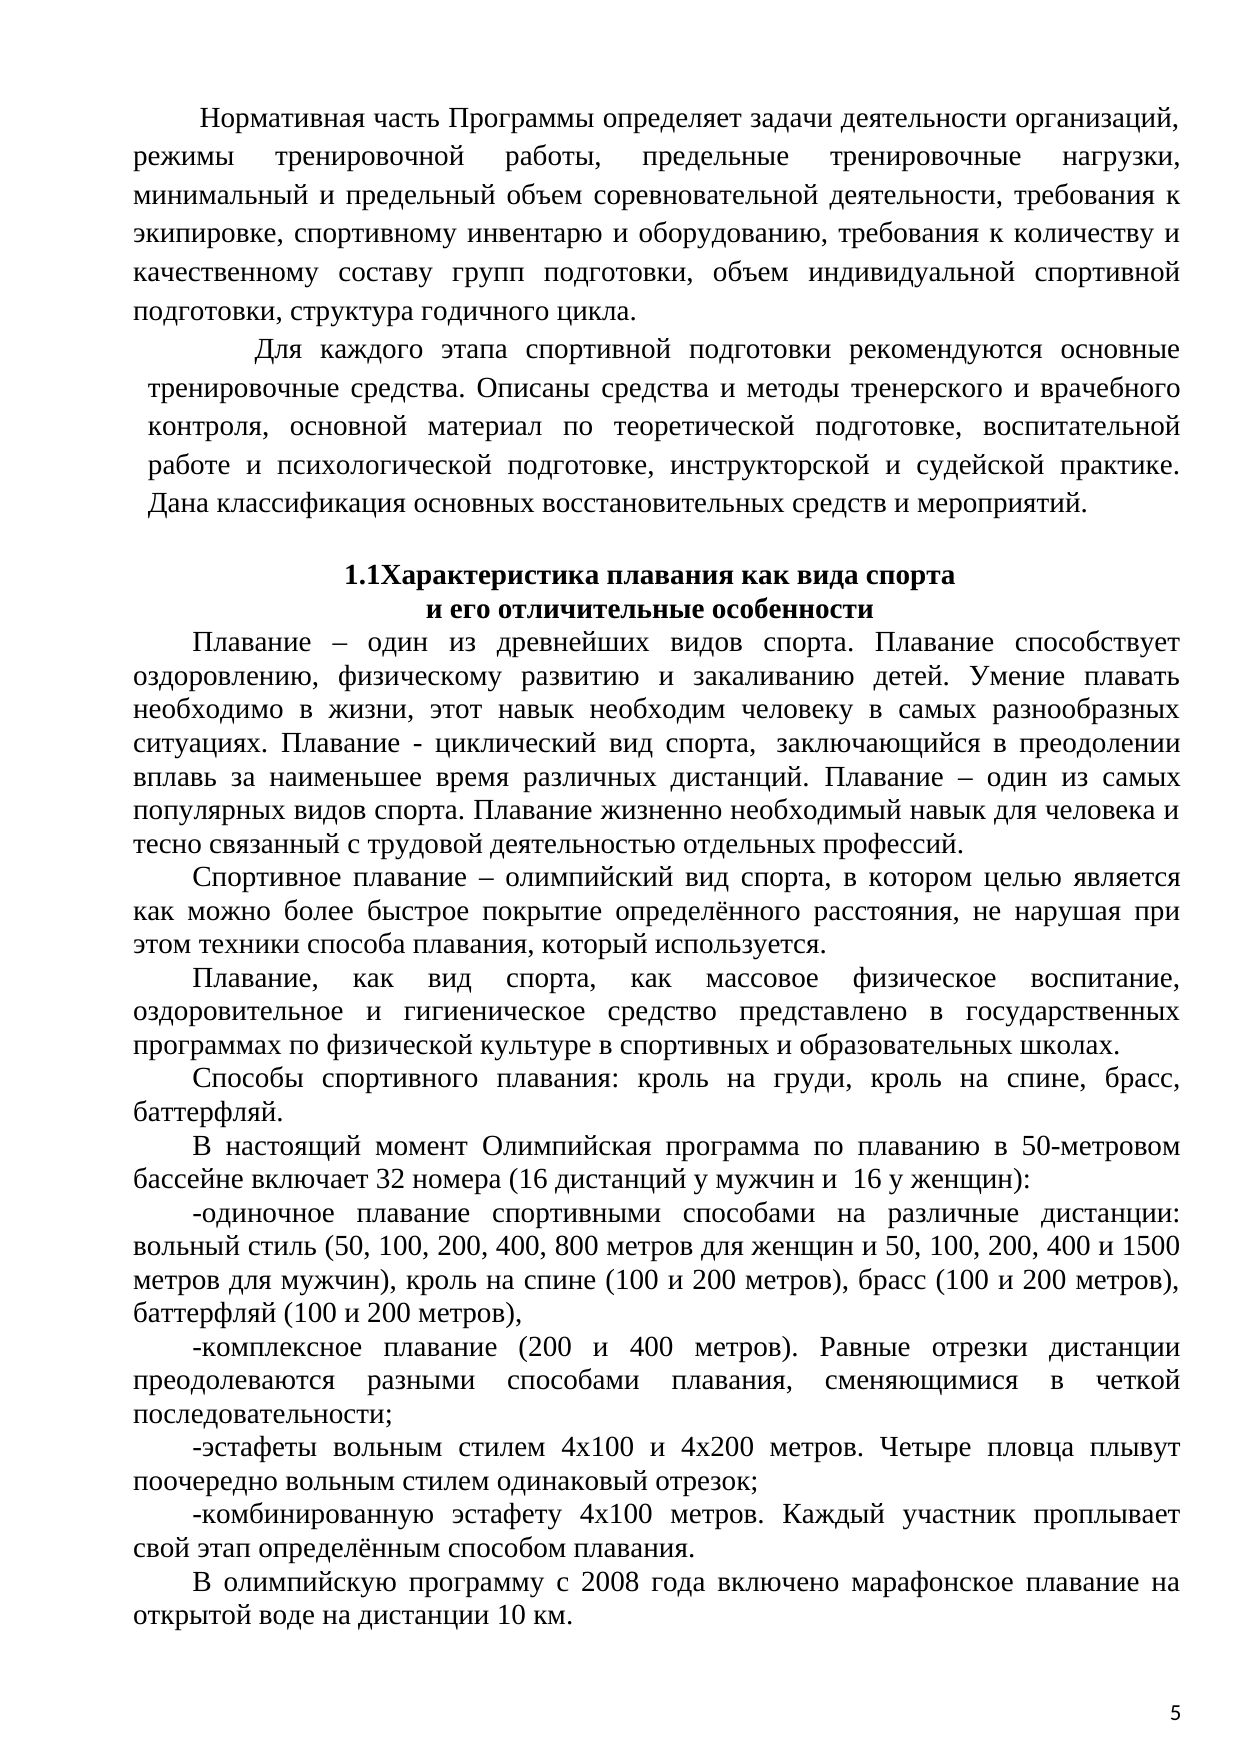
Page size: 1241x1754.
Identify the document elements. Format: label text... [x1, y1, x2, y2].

text Нормативная часть Программы определяет задачи деятельности организаций, режимы тренировочной работы, предельные тренировочные нагрузки, минимальный и предельный объем соревновательной деятельности, требования к экипировке, спортивному инвентарю и оборудованию, требования к количеству и качественному составу групп подготовки, объем индивидуальной спортивной подготовки, структура годичного цикла. [133, 100, 1181, 326]
text -комбинированную эстафету 4x100 метров. Каждый участник проплывает свой этап определённым способом плавания. [133, 1497, 1181, 1564]
text -комплексное плавание (200 и 400 метров). Равные отрезки дистанции преодолеваются разными способами плавания, сменяющимися в четкой последовательности; [133, 1329, 1181, 1429]
text Плавание, как вид спорта, как массовое физическое воспитание, оздоровительное и гигиеническое средство представлено в государственных программах по физической культуре в спортивных и образовательных школах. [133, 960, 1181, 1061]
text -эстафеты вольным стилем 4x100 и 4x200 метров. Четыре пловца плывут поочередно вольным стилем одинаковый отрезок; [133, 1429, 1181, 1497]
list Для каждого этапа спортивной подготовки рекомендуются основные тренировочные средства. Описаны средства и методы тренерского и врачебного контроля, основной материал по теоретической подготовке, воспитательной работе и психологической подготовке, инструкторской и судейской практике. Дана классификация основных восстановительных средств и мероприятий. [148, 331, 1181, 519]
text и его отличительные особенности [118, 591, 1181, 624]
text В настоящий момент Олимпийская программа по плаванию в 50-метровом бассейне включает 32 номера (16 дистанций у мужчин и 16 у женщин): [133, 1128, 1181, 1195]
text Плавание – один из древнейших видов спорта. Плавание способствует оздоровлению, физическому развитию и закаливанию детей. Умение плавать необходимо в жизни, этот навык необходим человеку в самых разнообразных ситуациях. Плавание - циклический вид спорта, заключающийся в преодолении вплавь за наименьшее время различных дистанций. Плавание – один из самых популярных видов спорта. Плавание жизненно необходимый навык для человека и тесно связанный с трудовой деятельностью отдельных профессий. [133, 624, 1181, 859]
text Способы спортивного плавания: кроль на груди, кроль на спине, брасс, баттерфляй. [133, 1061, 1181, 1128]
text -одиночное плавание спортивными способами на различные дистанции: вольный стиль (50, 100, 200, 400, 800 метров для женщин и 50, 100, 200, 400 и 1500 метров для мужчин), кроль на спине (100 и 200 метров), брасс (100 и 200 метров), баттерфляй (100 и 200 метров), [133, 1195, 1181, 1329]
text 1.1Характеристика плавания как вида спорта [118, 557, 1181, 591]
text В олимпийскую программу с 2008 года включено марафонское плавание на открытой воде на дистанции 10 км. [133, 1564, 1181, 1631]
text Спортивное плавание – олимпийский вид спорта, в котором целью является как можно более быстрое покрытие определённого расстояния, не нарушая при этом техники способа плавания, который используется. [133, 859, 1181, 960]
